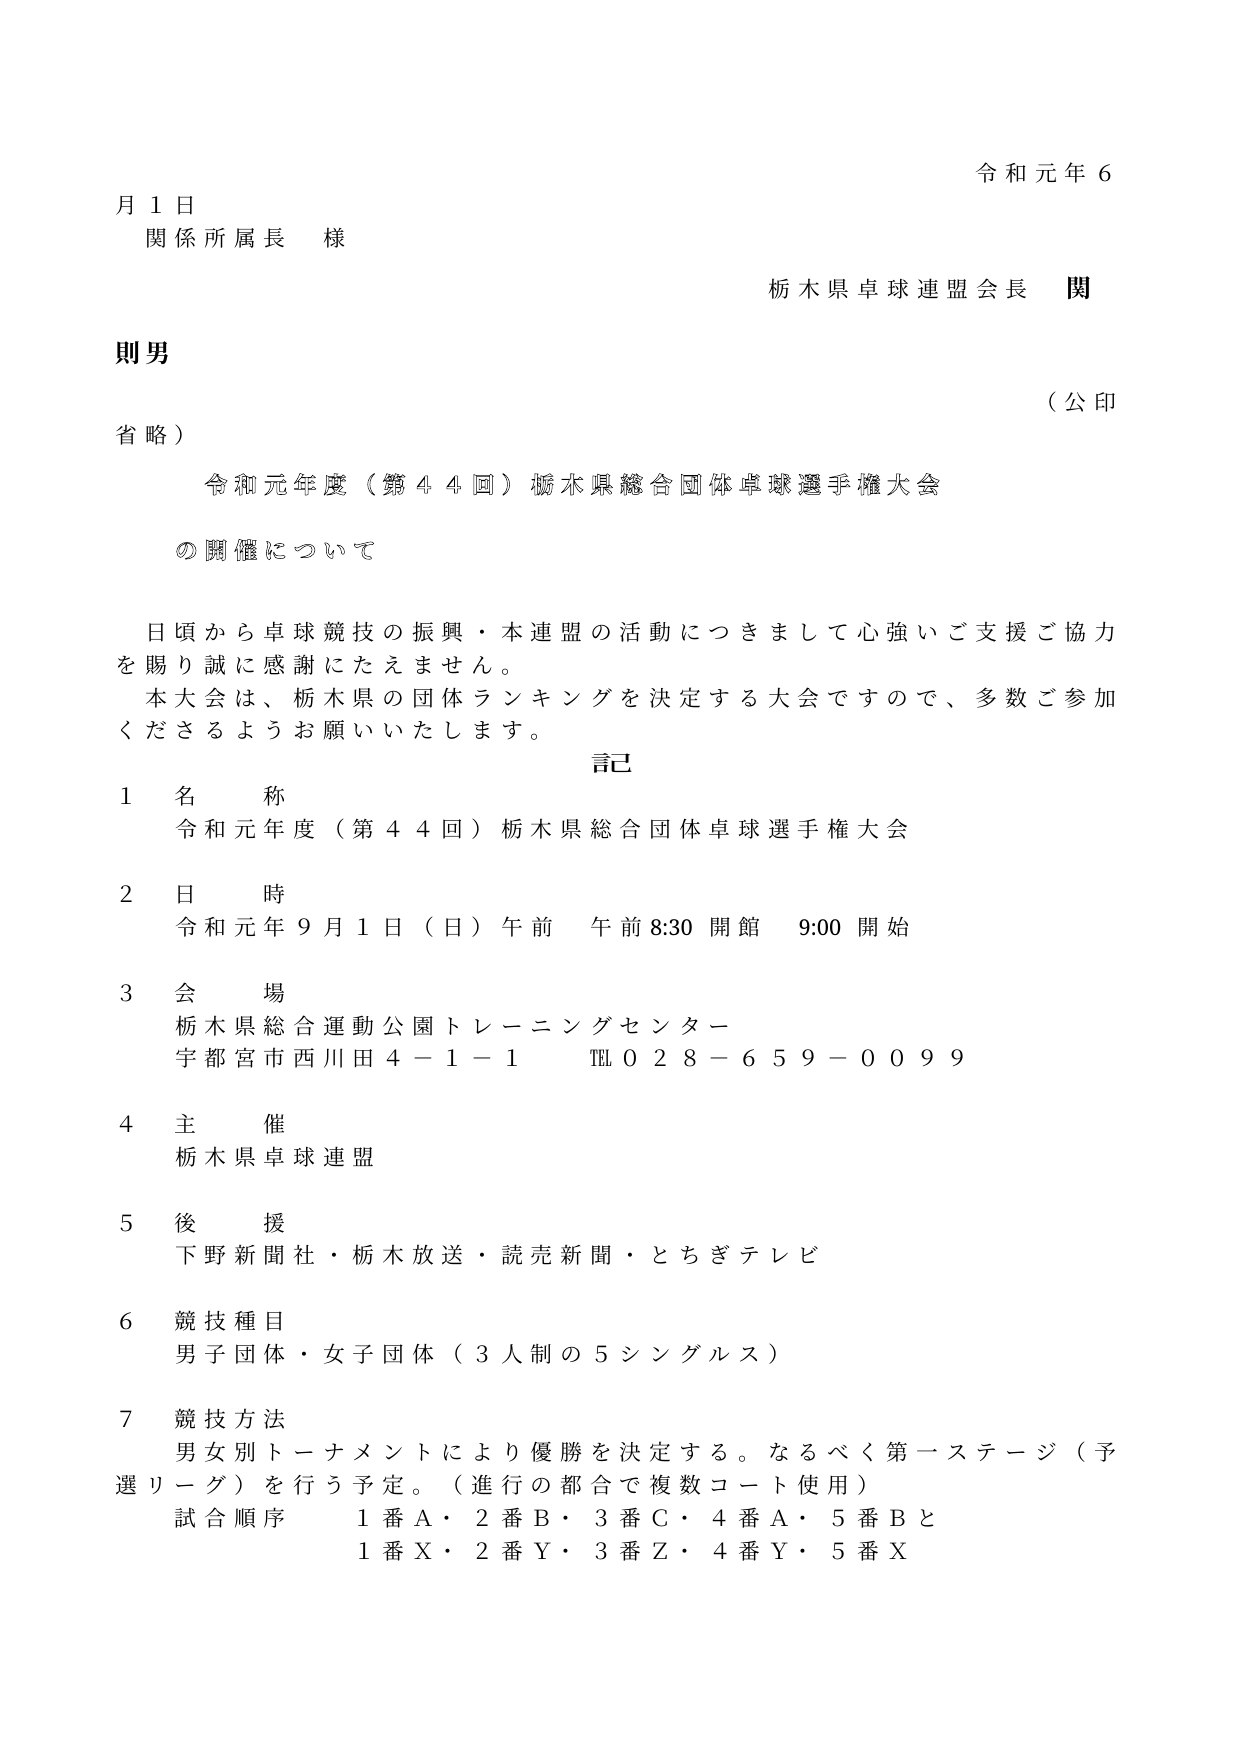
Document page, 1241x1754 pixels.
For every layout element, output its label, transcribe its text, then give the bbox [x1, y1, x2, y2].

text 男子団体・女子団体（３人制の５シングルス） [115, 1336, 1125, 1369]
text 令和元年９月１日（日）午前 午前8:30開館 9:00開始 [115, 910, 1125, 943]
text 下野新聞社・栃木放送・読売新聞・とちぎテレビ [115, 1238, 1125, 1271]
text １ 名 称 [115, 778, 1125, 811]
text ５ 後 援 [115, 1205, 1125, 1238]
text ６ 競技種目 [115, 1303, 1125, 1336]
text 令和元年度（第４４回）栃木県総合団体卓球選手権大会 [115, 450, 1125, 516]
text 関係所属長 様 [115, 221, 1125, 253]
text ３ 会 場 [115, 975, 1125, 1008]
text 日頃から卓球競技の振興・本連盟の活動につきまして心強いご支援ご協力を賜り誠に感謝にたえません。 [115, 614, 1125, 680]
text ７ 競技方法 [115, 1402, 1125, 1435]
text の開催について [115, 516, 1125, 582]
text （公印省略） [115, 385, 1125, 450]
text 本大会は、栃木県の団体ランキングを決定する大会ですので、多数ご参加くださるようお願いいたします。 [115, 680, 1125, 746]
text ４ 主 催 [115, 1107, 1125, 1139]
text １番Ｘ･２番Ｙ･３番Ｚ･４番Ｙ･５番Ｘ [115, 1533, 1125, 1566]
text 試合順序 １番Ａ･２番Ｂ･３番Ｃ･４番Ａ･５番Ｂと [115, 1500, 1125, 1533]
text 令和元年度（第４４回）栃木県総合団体卓球選手権大会 [115, 811, 1125, 844]
text 記 [115, 746, 1125, 778]
text 栃木県卓球連盟会長 関 則男 [115, 253, 1125, 385]
text 栃木県卓球連盟 [115, 1139, 1125, 1172]
text 令和元年６月１日 [115, 155, 1125, 221]
text 栃木県総合運動公園トレーニングセンター [115, 1008, 1125, 1041]
text ２ 日 時 [115, 877, 1125, 910]
text 宇都宮市西川田４－１－１ ℡０２８－６５９－００９９ [115, 1041, 1125, 1074]
text 男女別トーナメントにより優勝を決定する。なるべく第一ステージ（予 選リーグ）を行う予定。（進行の都合で複数コート使用） [115, 1435, 1125, 1500]
